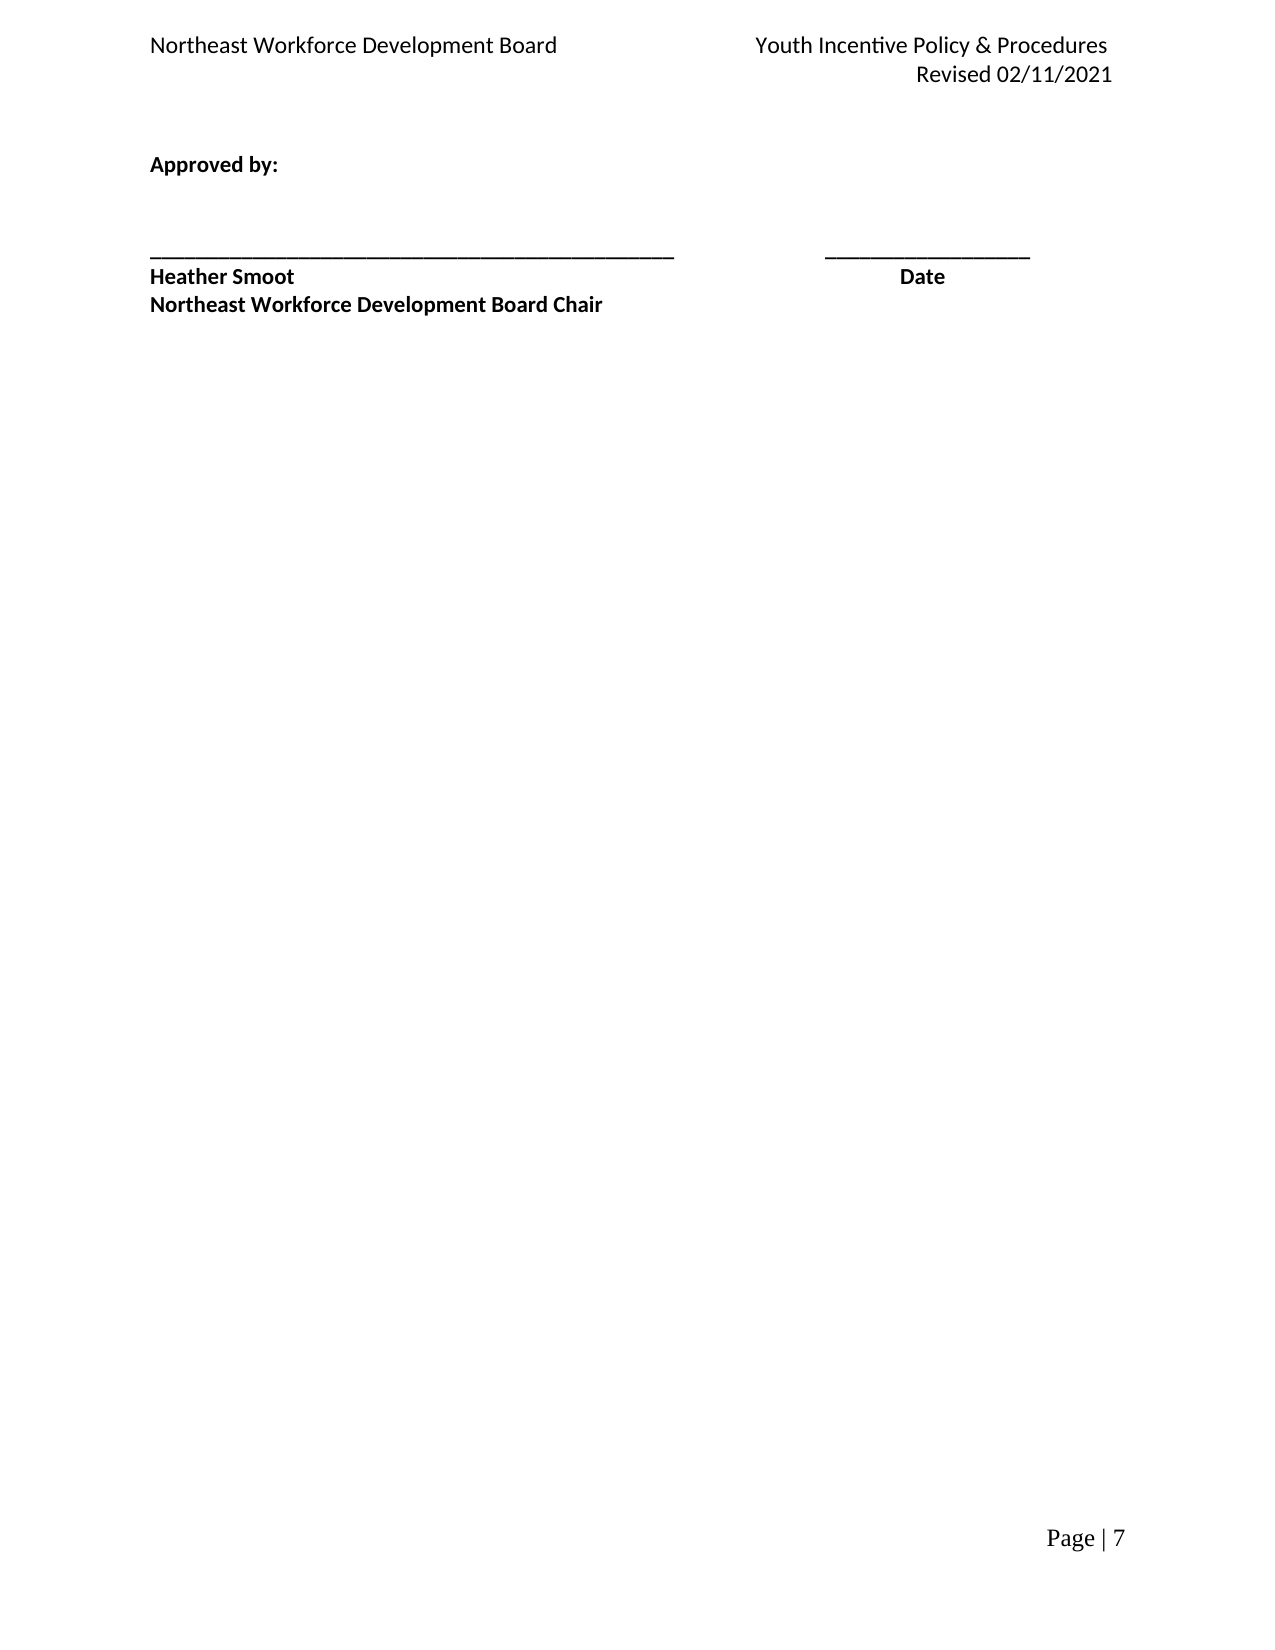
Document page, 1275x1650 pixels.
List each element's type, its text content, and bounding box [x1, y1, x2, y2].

text ______________________________________________ __________________ [150, 234, 1125, 262]
text Approved by: [150, 150, 1125, 178]
text Heather Smoot Date [150, 262, 1125, 290]
text Northeast Workforce Development Board Chair [150, 290, 1125, 318]
